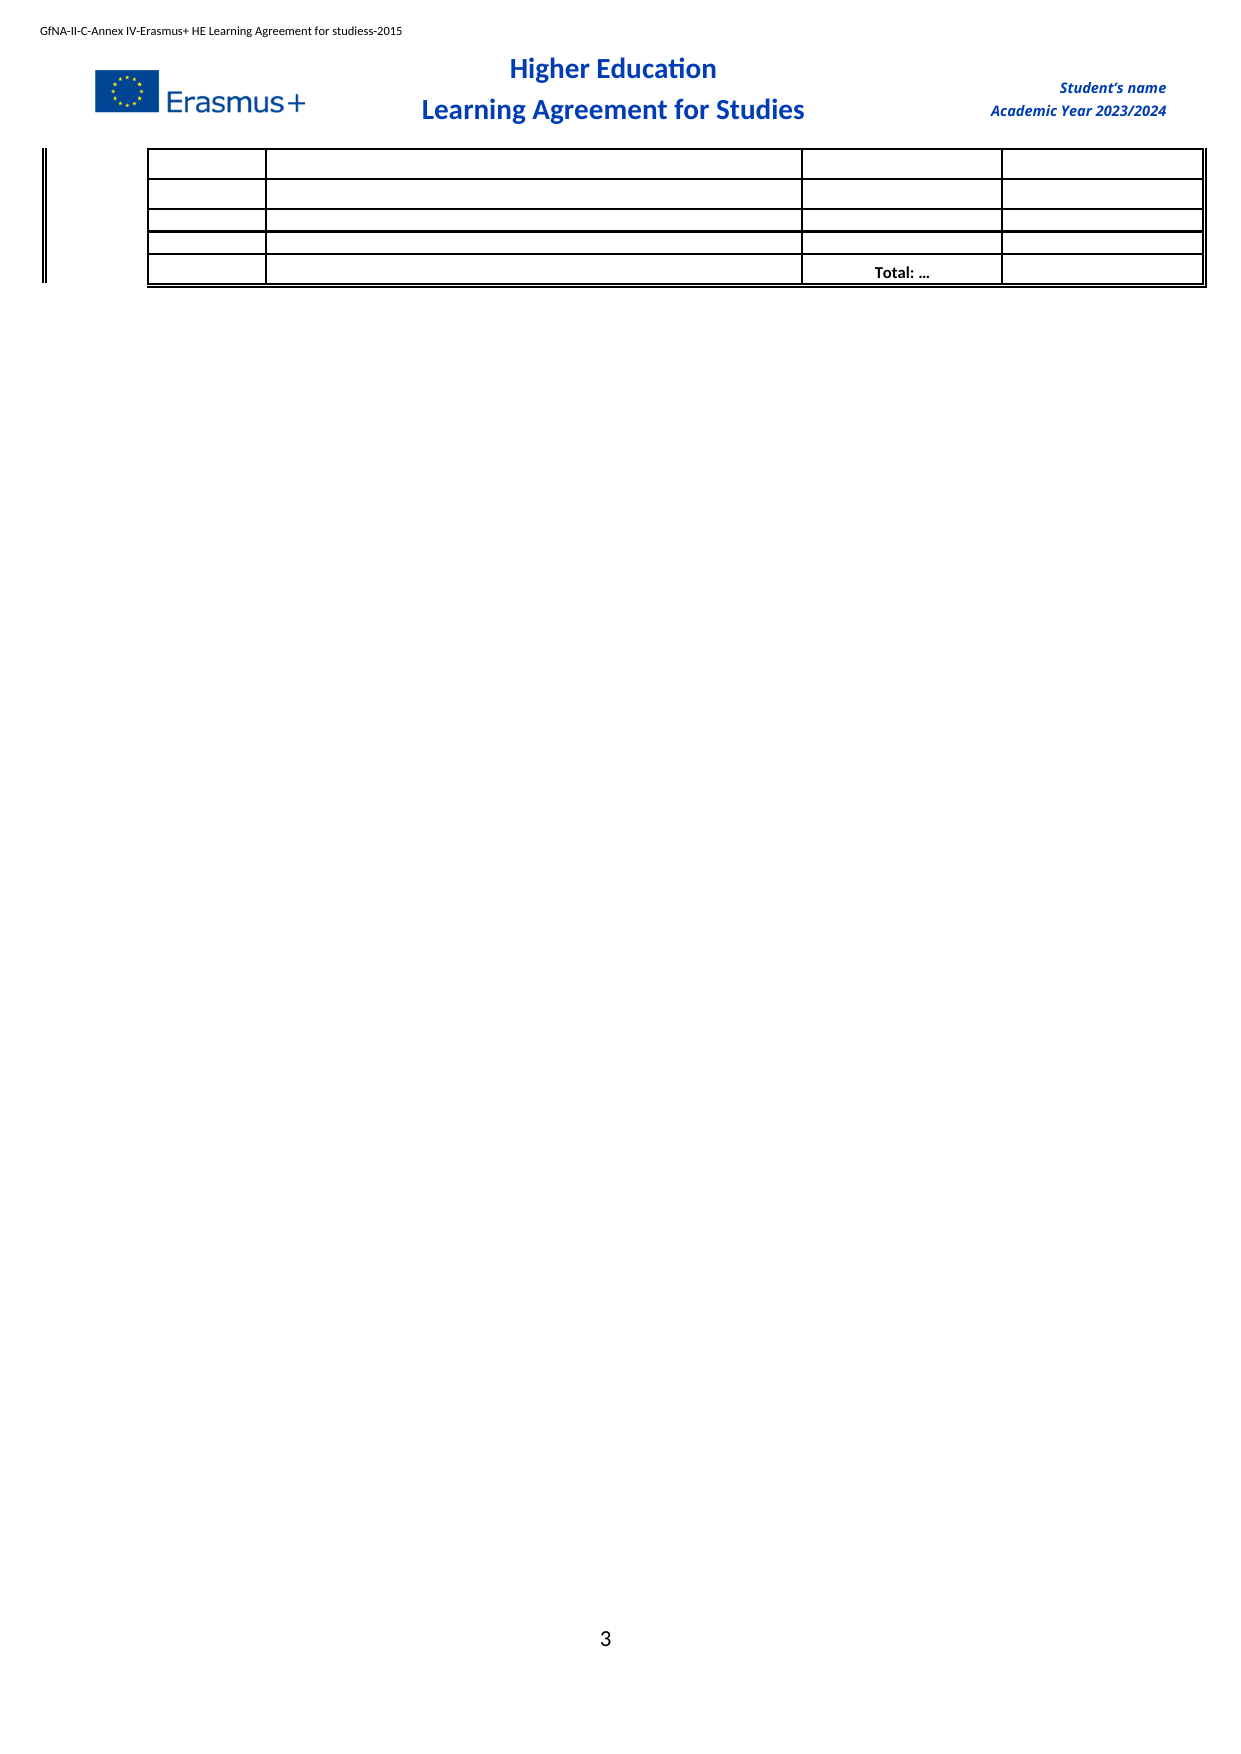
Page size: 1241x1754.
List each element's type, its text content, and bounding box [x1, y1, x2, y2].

table_cell [803, 210, 1001, 230]
table_cell [1003, 180, 1202, 208]
table_cell [803, 180, 1001, 208]
table_cell [267, 180, 801, 208]
table_cell [267, 255, 801, 283]
table_cell [149, 255, 265, 283]
table_cell [803, 150, 1001, 178]
table_cell [1003, 210, 1202, 230]
table_cell [267, 150, 801, 178]
table_cell [149, 150, 265, 178]
table_cell [803, 233, 1001, 253]
table_cell [149, 233, 265, 253]
picture [95, 70, 306, 113]
table_cell [149, 180, 265, 208]
table_cell [267, 210, 801, 230]
table_cell [149, 210, 265, 230]
table_cell [1003, 233, 1202, 253]
table_cell Total: … [803, 255, 1001, 283]
table_cell [267, 233, 801, 253]
table_cell [1003, 150, 1202, 178]
table_cell [1003, 255, 1202, 283]
